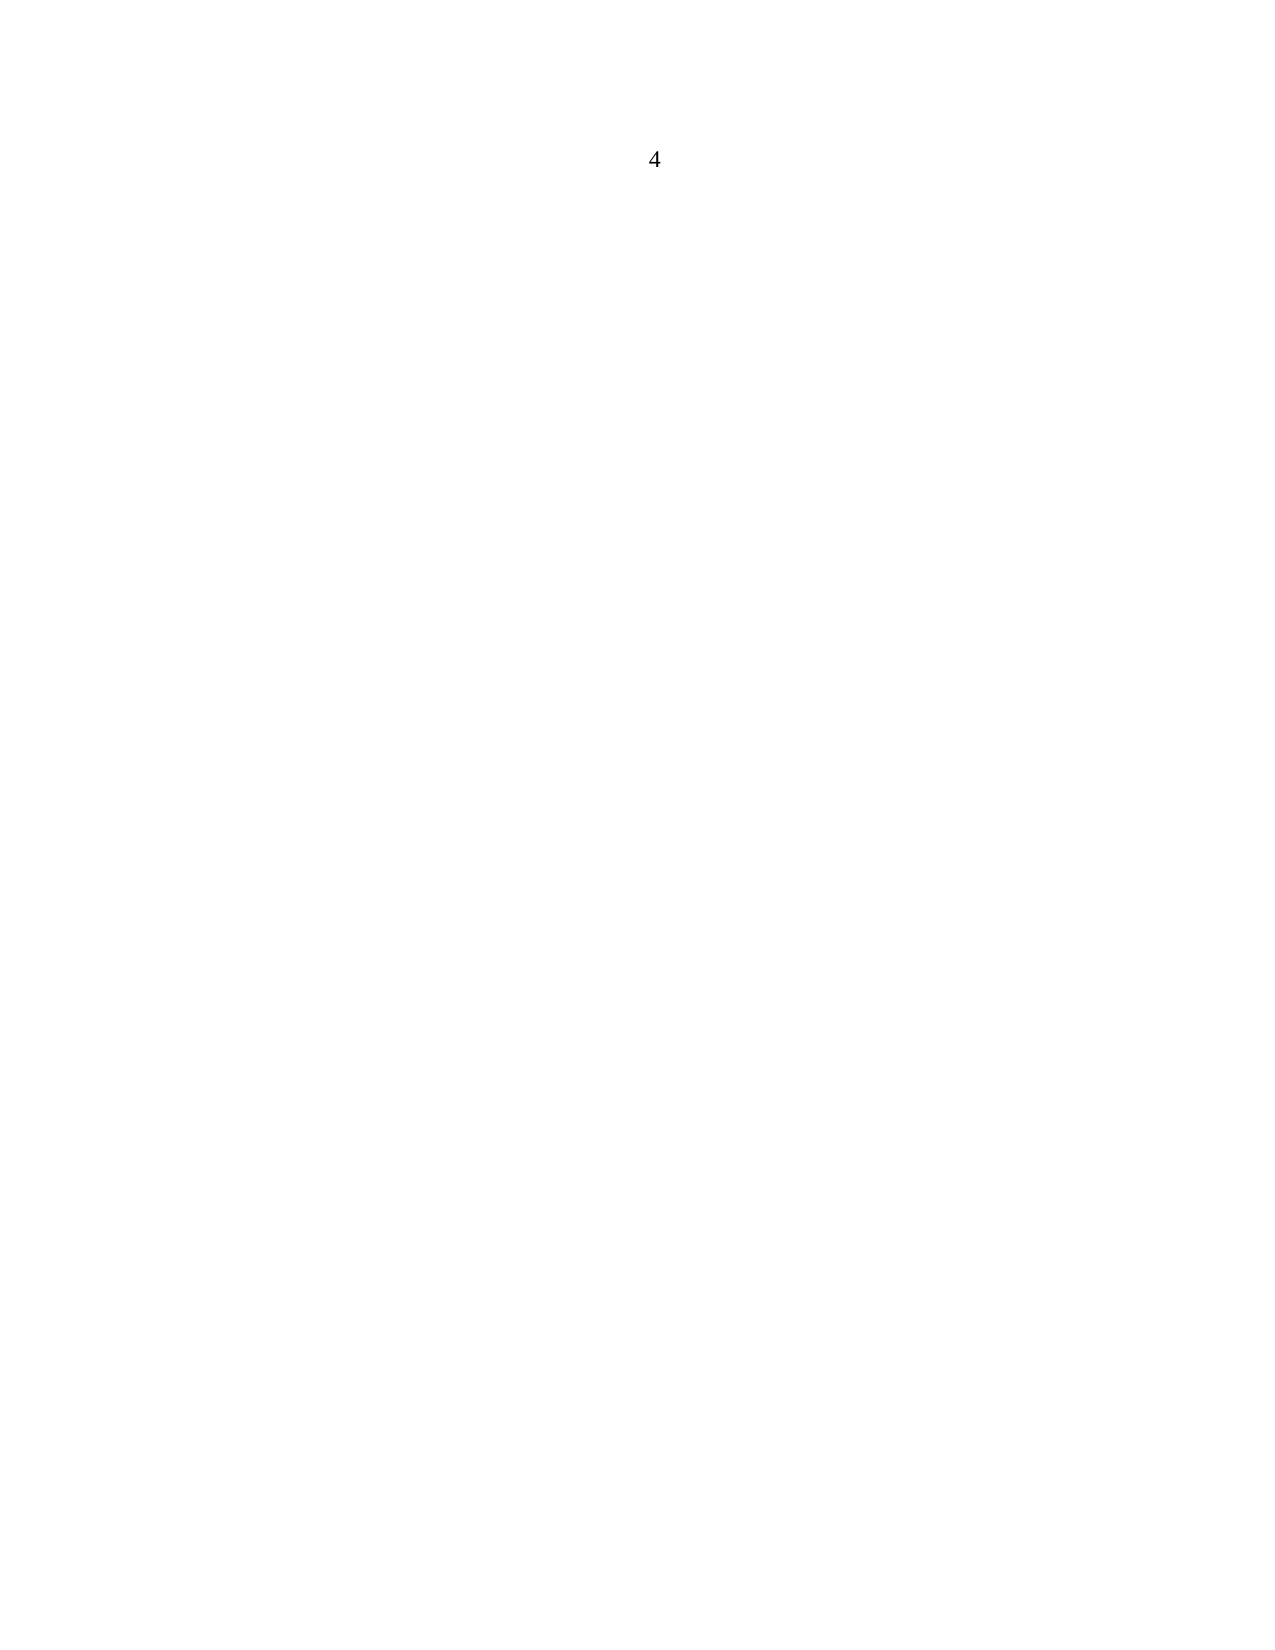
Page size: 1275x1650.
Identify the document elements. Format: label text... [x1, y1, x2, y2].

text 4 [97, 144, 1212, 172]
